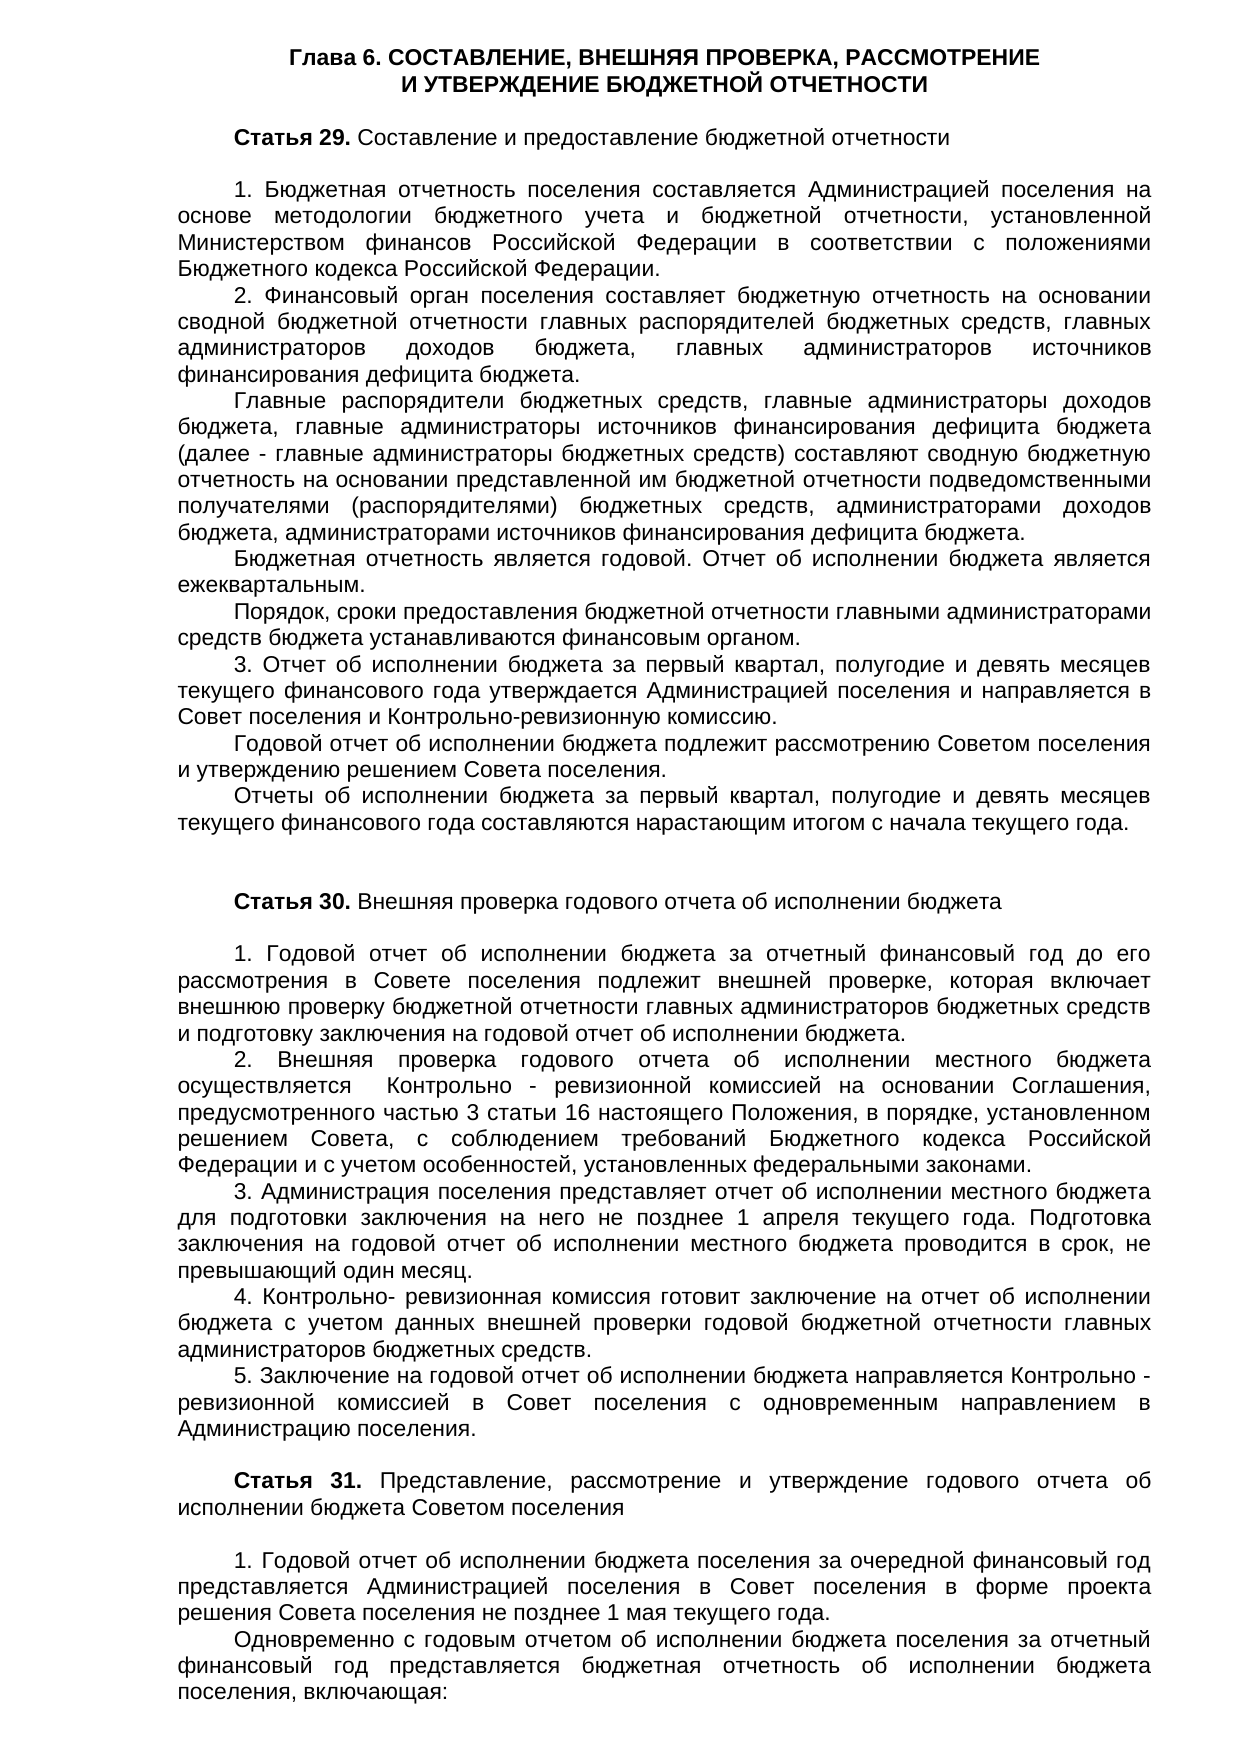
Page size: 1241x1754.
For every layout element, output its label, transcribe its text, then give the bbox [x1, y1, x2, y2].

text Отчеты об исполнении бюджета за первый квартал, полугодие и девять месяцев текущего финансового года составляются нарастающим итогом с начала текущего года. [177, 782, 1152, 835]
text Статья 29. Составление и предоставление бюджетной отчетности [177, 123, 1152, 150]
text 5. Заключение на годовой отчет об исполнении бюджета направляется Контрольно - ревизионной комиссией в Совет поселения с одновременным направлением в Администрацию поселения. [177, 1362, 1152, 1441]
text 1. Годовой отчет об исполнении бюджета поселения за очередной финансовый год представляется Администрацией поселения в Совет поселения в форме проекта решения Совета поселения не позднее 1 мая текущего года. [177, 1547, 1152, 1626]
text 3. Администрация поселения представляет отчет об исполнении местного бюджета для подготовки заключения на него не позднее 1 апреля текущего года. Подготовка заключения на годовой отчет об исполнении местного бюджета проводится в срок, не превышающий один месяц. [177, 1178, 1152, 1283]
text И УТВЕРЖДЕНИЕ БЮДЖЕТНОЙ ОТЧЕТНОСТИ [177, 71, 1152, 97]
text Статья 31. Представление, рассмотрение и утверждение годового отчета об исполнении бюджета Советом поселения [177, 1467, 1152, 1520]
text 3. Отчет об исполнении бюджета за первый квартал, полугодие и девять месяцев текущего финансового года утверждается Администрацией поселения и направляется в Совет поселения и Контрольно-ревизионную комиссию. [177, 651, 1152, 729]
text Главные распорядители бюджетных средств, главные администраторы доходов бюджета, главные администраторы источников финансирования дефицита бюджета (далее - главные администраторы бюджетных средств) составляют сводную бюджетную отчетность на основании представленной им бюджетной отчетности подведомственными получателями (распорядителями) бюджетных средств, администраторами доходов бюджета, администраторами источников финансирования дефицита бюджета. [177, 387, 1152, 545]
text 1. Бюджетная отчетность поселения составляется Администрацией поселения на основе методологии бюджетного учета и бюджетной отчетности, установленной Министерством финансов Российской Федерации в соответствии с положениями Бюджетного кодекса Российской Федерации. [177, 176, 1152, 282]
text Порядок, сроки предоставления бюджетной отчетности главными администраторами средств бюджета устанавливаются финансовым органом. [177, 598, 1152, 651]
text Бюджетная отчетность является годовой. Отчет об исполнении бюджета является ежеквартальным. [177, 545, 1152, 598]
text 2. Финансовый орган поселения составляет бюджетную отчетность на основании сводной бюджетной отчетности главных распорядителей бюджетных средств, главных администраторов доходов бюджета, главных администраторов источников финансирования дефицита бюджета. [177, 282, 1152, 387]
text Статья 30. Внешняя проверка годового отчета об исполнении бюджета [177, 888, 1152, 914]
text 1. Годовой отчет об исполнении бюджета за отчетный финансовый год до его рассмотрения в Совете поселения подлежит внешней проверке, которая включает внешнюю проверку бюджетной отчетности главных администраторов бюджетных средств и подготовку заключения на годовой отчет об исполнении бюджета. [177, 940, 1152, 1046]
text 4. Контрольно- ревизионная комиссия готовит заключение на отчет об исполнении бюджета с учетом данных внешней проверки годовой бюджетной отчетности главных администраторов бюджетных средств. [177, 1283, 1152, 1362]
text Годовой отчет об исполнении бюджета подлежит рассмотрению Советом поселения и утверждению решением Совета поселения. [177, 729, 1152, 782]
text Одновременно с годовым отчетом об исполнении бюджета поселения за отчетный финансовый год представляется бюджетная отчетность об исполнении бюджета поселения, включающая: [177, 1626, 1152, 1705]
text 2. Внешняя проверка годового отчета об исполнении местного бюджета осуществляется Контрольно - ревизионной комиссией на основании Соглашения, предусмотренного частью 3 статьи 16 настоящего Положения, в порядке, установленном решением Совета, с соблюдением требований Бюджетного кодекса Российской Федерации и с учетом особенностей, установленных федеральными законами. [177, 1046, 1152, 1178]
text Глава 6. СОСТАВЛЕНИЕ, ВНЕШНЯЯ ПРОВЕРКА, РАССМОТРЕНИЕ [177, 44, 1152, 71]
